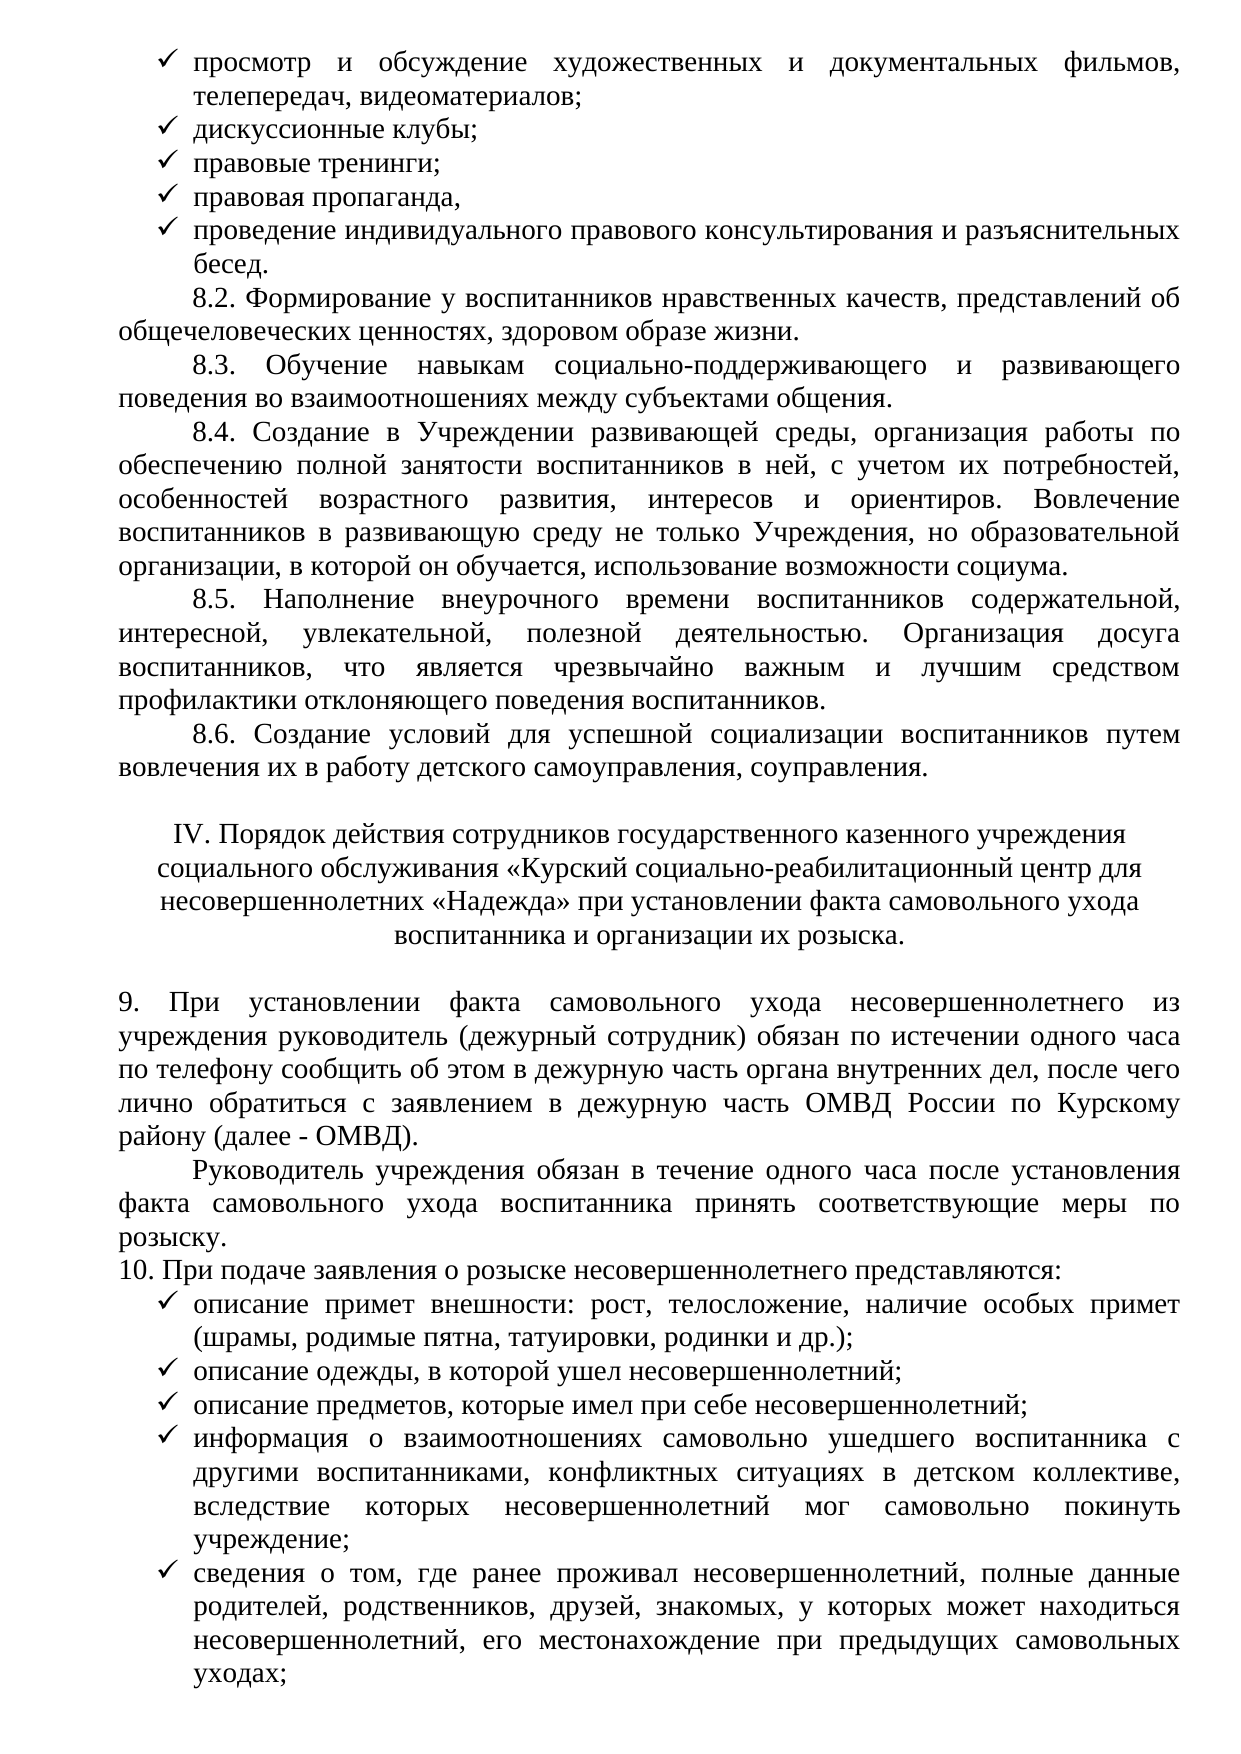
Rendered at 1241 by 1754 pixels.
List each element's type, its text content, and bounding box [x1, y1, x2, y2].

text Руководитель учреждения обязан в течение одного часа после установления факта самовольного ухода воспитанника принять соответствующие меры по розыску. [118, 1152, 1181, 1252]
list сведения о том, где ранее проживал несовершеннолетний, полные данные родителей, родственников, друзей, знакомых, у которых может находиться несовершеннолетний, его местонахождение при предыдущих самовольных уходах; [156, 1555, 1181, 1689]
list описание одежды, в которой ушел несовершеннолетний; [156, 1353, 1181, 1387]
text IV. Порядок действия сотрудников государственного казенного учреждения социального обслуживания «Курский социально-реабилитационный центр для несовершеннолетних «Надежда» при установлении факта самовольного ухода воспитанника и организации их розыска. [118, 816, 1181, 951]
text 8.6. Создание условий для успешной социализации воспитанников путем вовлечения их в работу детского самоуправления, соуправления. [118, 716, 1181, 783]
list просмотр и обсуждение художественных и документальных фильмов, телепередач, видеоматериалов; [156, 44, 1181, 112]
list дискуссионные клубы; [156, 112, 1181, 145]
text 9. При установлении факта самовольного ухода несовершеннолетнего из учреждения руководитель (дежурный сотрудник) обязан по истечении одного часа по телефону сообщить об этом в дежурную часть органа внутренних дел, после чего лично обратиться с заявлением в дежурную часть ОМВД России по Курскому району (далее - ОМВД). [118, 984, 1181, 1152]
text 8.3. Обучение навыкам социально-поддерживающего и развивающего поведения во взаимоотношениях между субъектами общения. [118, 347, 1181, 414]
text 8.4. Создание в Учреждении развивающей среды, организация работы по обеспечению полной занятости воспитанников в ней, с учетом их потребностей, особенностей возрастного развития, интересов и ориентиров. Вовлечение воспитанников в развивающую среду не только Учреждения, но образовательной организации, в которой он обучается, использование возможности социума. [118, 414, 1181, 582]
list правовые тренинги; [156, 145, 1181, 179]
list правовая пропаганда, [156, 179, 1181, 212]
list проведение индивидуального правового консультирования и разъяснительных бесед. [156, 212, 1181, 280]
text 8.5. Наполнение внеурочного времени воспитанников содержательной, интересной, увлекательной, полезной деятельностью. Организация досуга воспитанников, что является чрезвычайно важным и лучшим средством профилактики отклоняющего поведения воспитанников. [118, 582, 1181, 716]
list описание примет внешности: рост, телосложение, наличие особых примет (шрамы, родимые пятна, татуировки, родинки и др.); [156, 1286, 1181, 1353]
text 10. При подаче заявления о розыске несовершеннолетнего представляются: [118, 1252, 1181, 1286]
text 8.2. Формирование у воспитанников нравственных качеств, представлений об общечеловеческих ценностях, здоровом образе жизни. [118, 280, 1181, 347]
list описание предметов, которые имел при себе несовершеннолетний; [156, 1387, 1181, 1420]
list информация о взаимоотношениях самовольно ушедшего воспитанника с другими воспитанниками, конфликтных ситуациях в детском коллективе, вследствие которых несовершеннолетний мог самовольно покинуть учреждение; [156, 1420, 1181, 1555]
